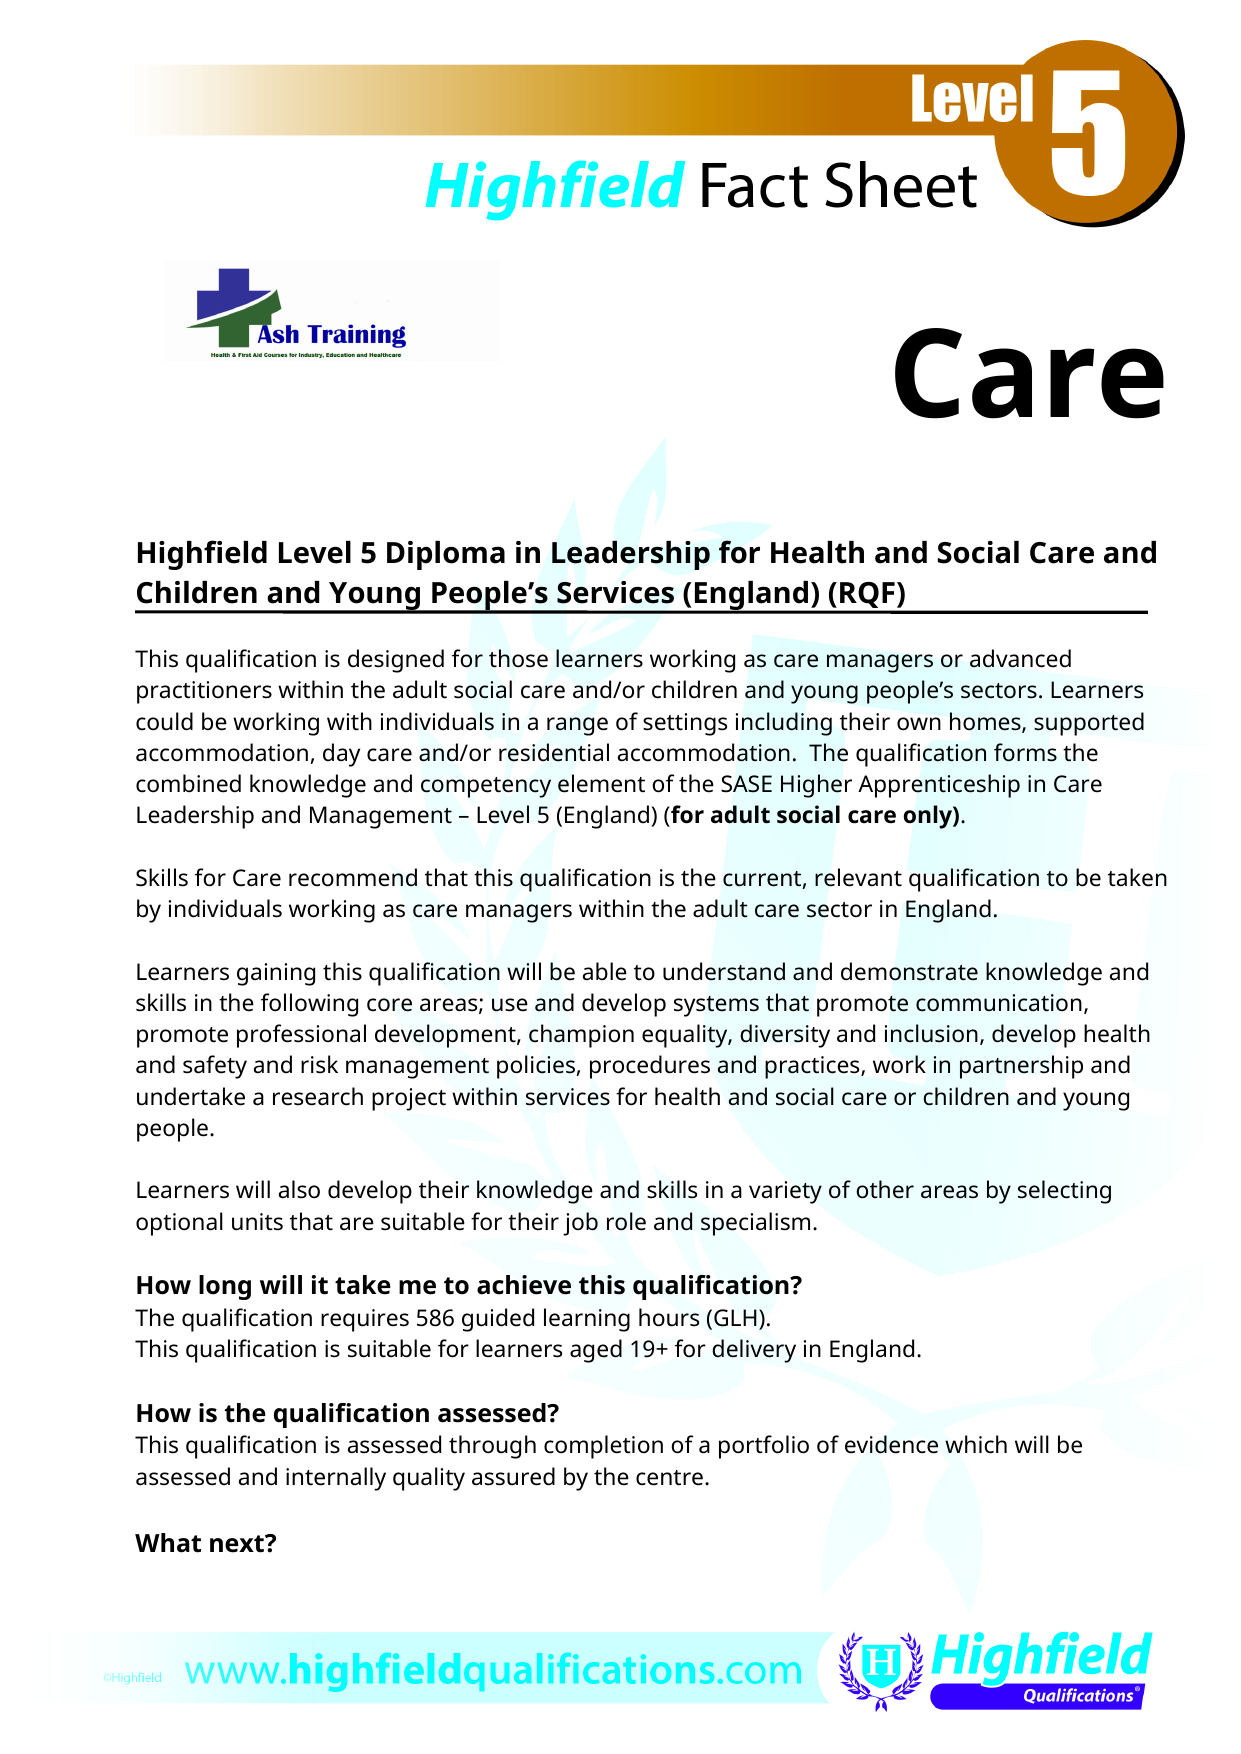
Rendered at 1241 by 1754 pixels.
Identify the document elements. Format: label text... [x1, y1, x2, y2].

text What next? [135, 1526, 1169, 1560]
text Learners will also develop their knowledge and skills in a variety of other areas by selecting optional units that are suitable for their job role and specialism. [135, 1174, 1169, 1237]
text This qualification is designed for those learners working as care managers or advanced practitioners within the adult social care and/or children and young people’s sectors. Learners could be working with individuals in a range of settings including their own homes, supported accommodation, day care and/or residential accommodation. The qualification forms the combined knowledge and competency element of the SASE Higher Apprenticeship in Care Leadership and Management – Level 5 (England) (for adult social care only). [135, 643, 1169, 831]
text Skills for Care recommend that this qualification is the current, relevant qualification to be taken by individuals working as care managers within the adult care sector in England. [135, 862, 1169, 924]
text This qualification is assessed through completion of a portfolio of evidence which will be assessed and internally quality assured by the centre. [135, 1429, 1169, 1492]
text Highfield Level 5 Diploma in Leadership for Health and Social Care and Children and Young People’s Services (England) (RQF) [135, 533, 1169, 612]
text The qualification requires 586 guided learning hours (GLH). [135, 1302, 1169, 1333]
text How long will it take me to achieve this qualification? [135, 1267, 1169, 1302]
text This qualification is suitable for learners aged 19+ for delivery in England. [135, 1333, 1169, 1364]
text Learners gaining this qualification will be able to understand and demonstrate knowledge and skills in the following core areas; use and develop systems that promote communication, promote professional development, champion equality, diversity and inclusion, develop health and safety and risk management policies, procedures and practices, work in partnership and undertake a research project within services for health and social care or children and young people. [135, 956, 1169, 1143]
text How is the qualification assessed? [135, 1395, 1169, 1429]
picture [0, 0, 1238, 1720]
text Care [135, 286, 1169, 453]
